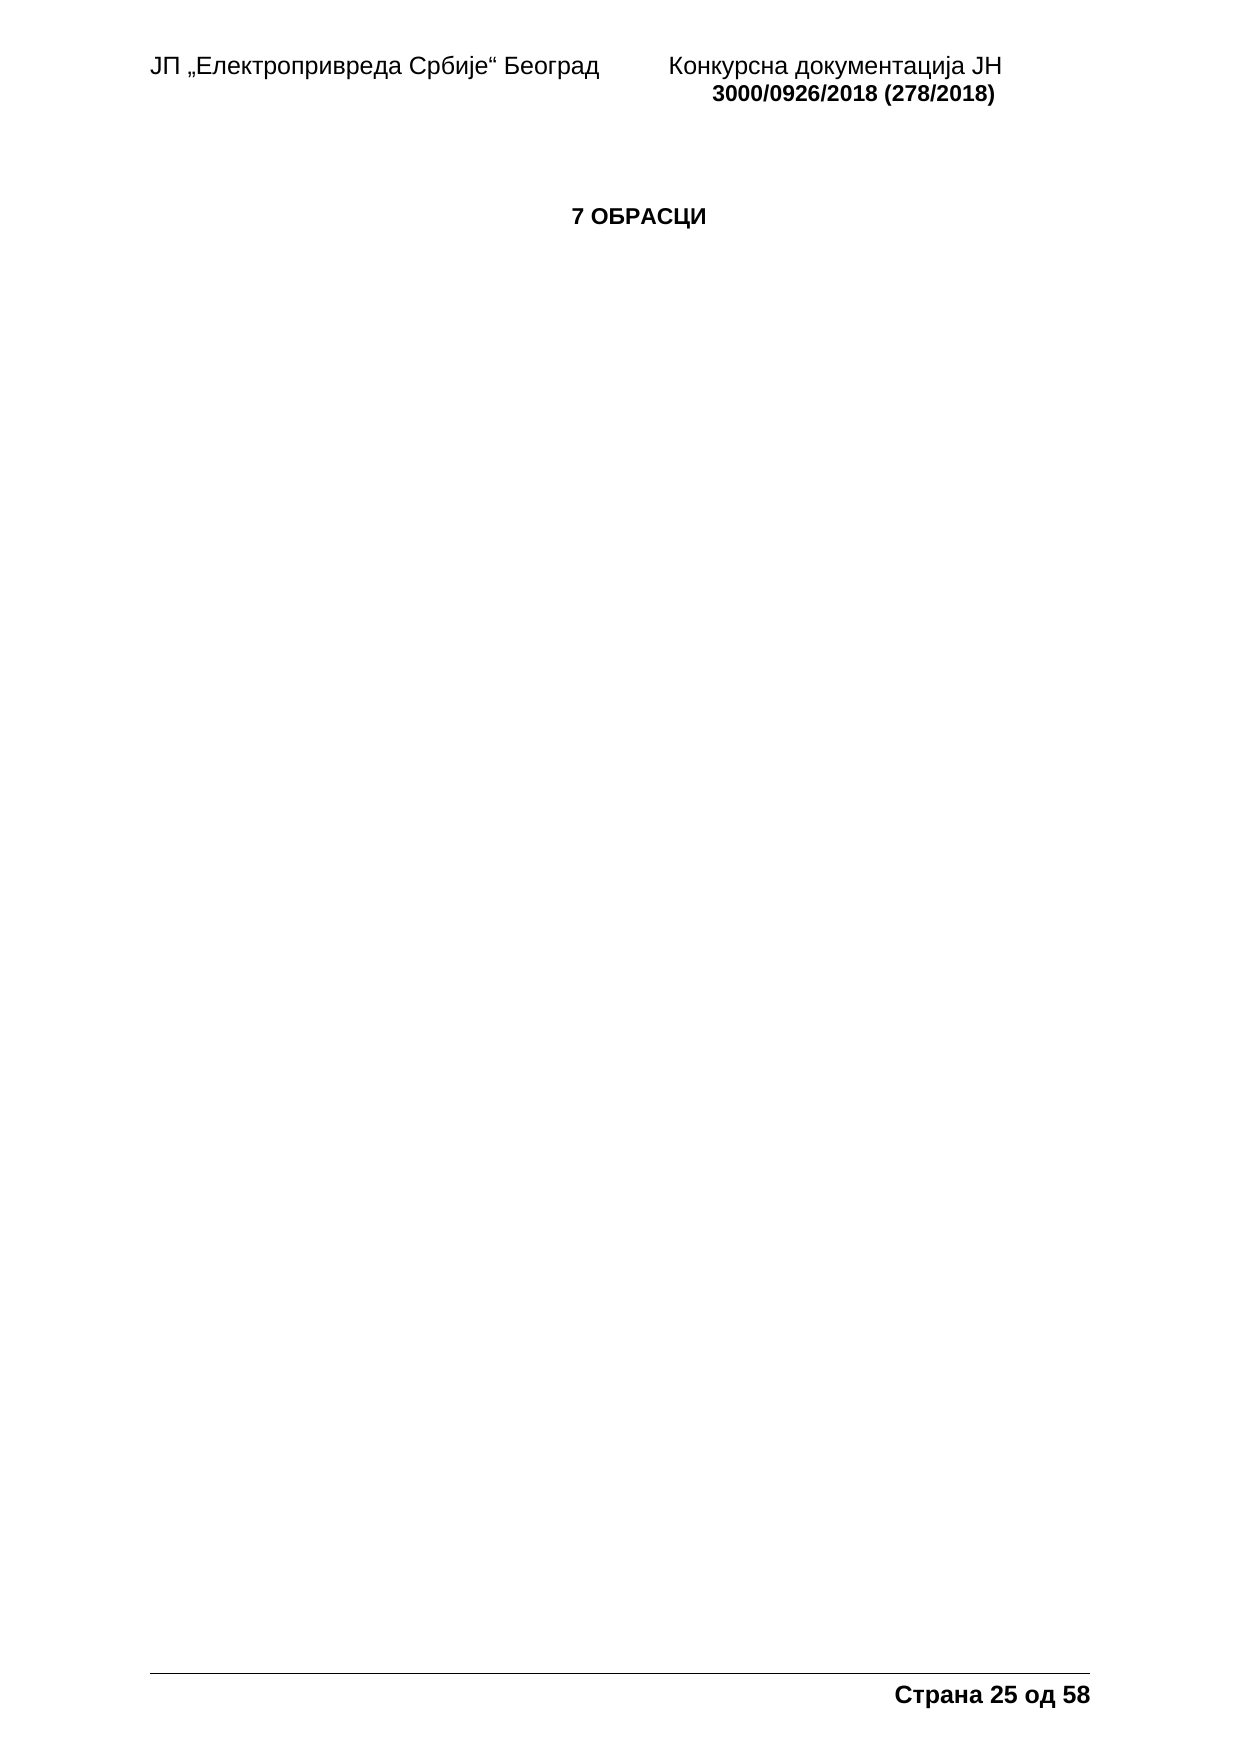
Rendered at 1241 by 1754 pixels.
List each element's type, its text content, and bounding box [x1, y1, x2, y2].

text 7 ОБРАСЦИ [187, 203, 1090, 229]
